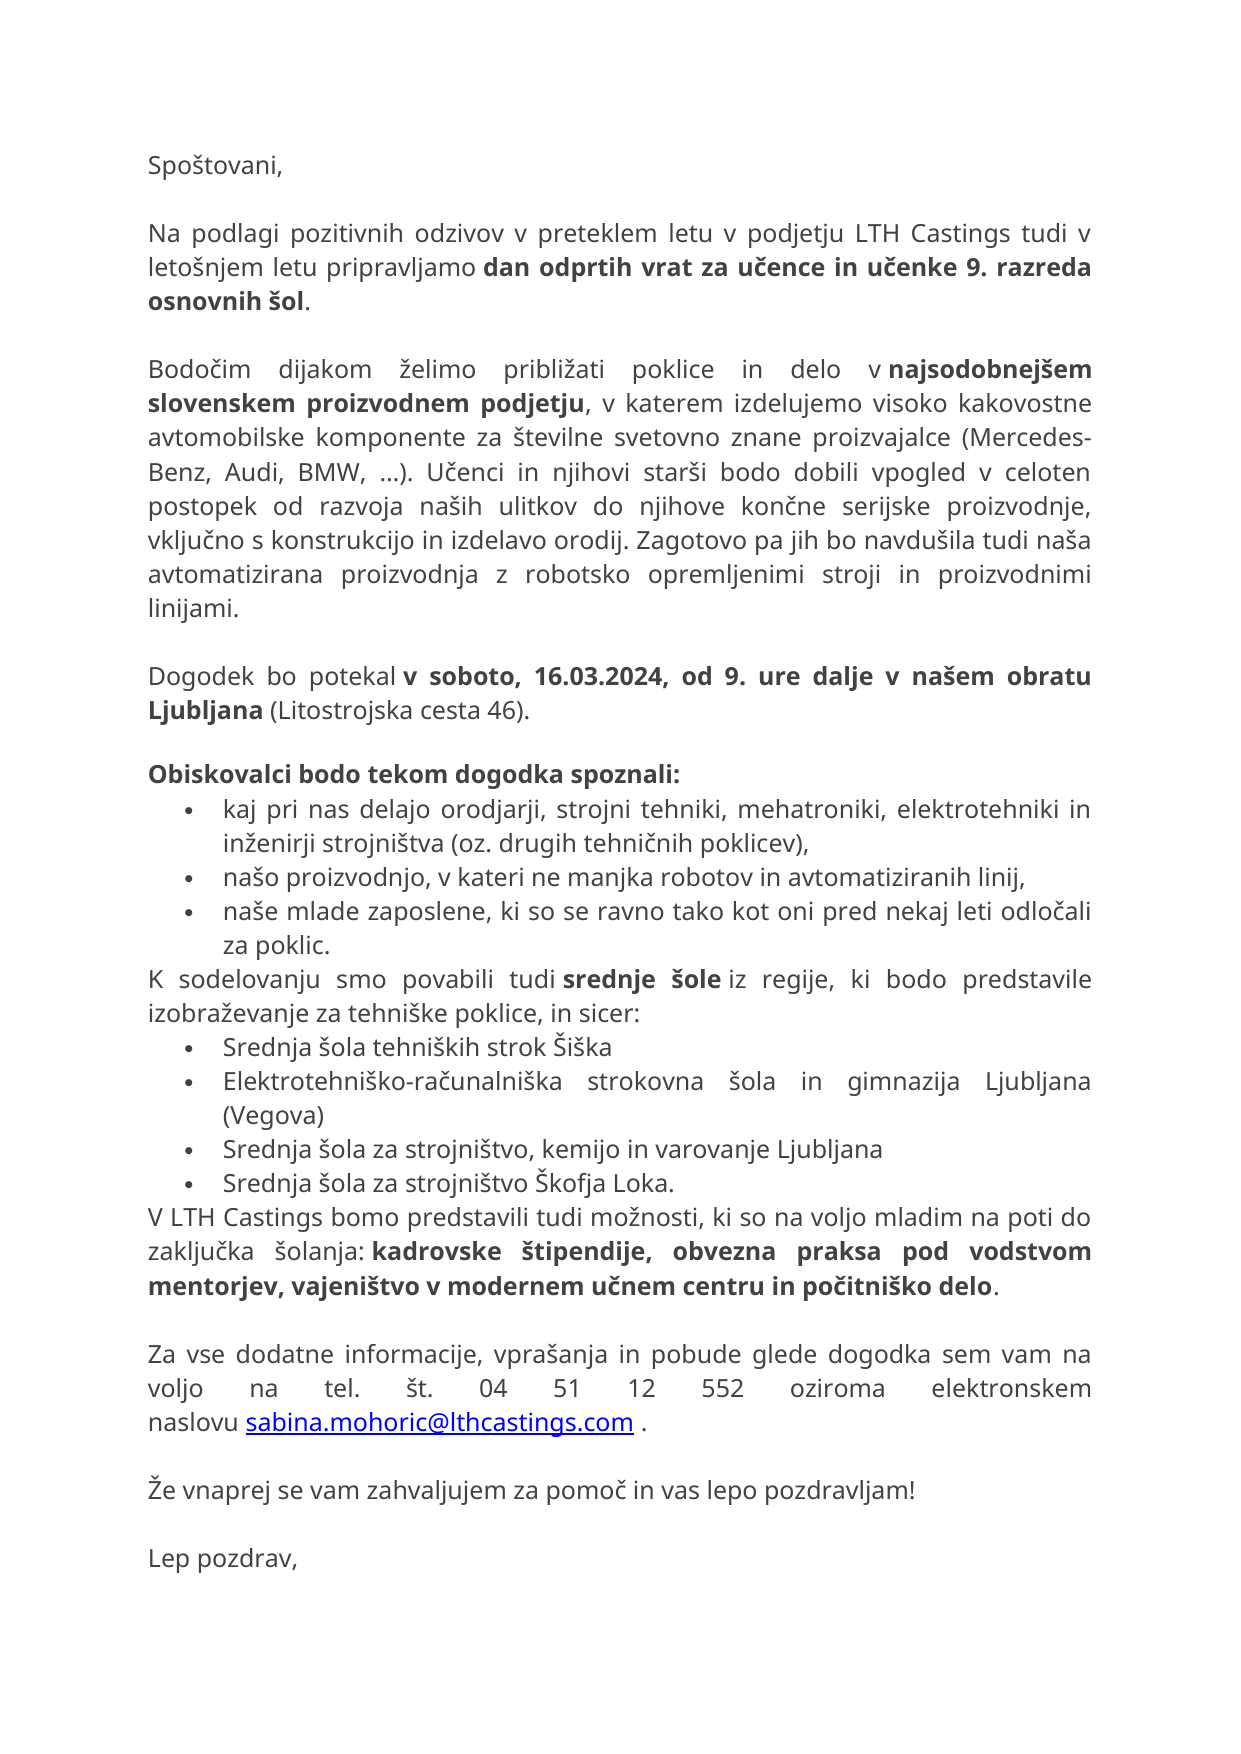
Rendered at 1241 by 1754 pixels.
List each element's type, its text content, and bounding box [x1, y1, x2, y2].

text Spoštovani, [148, 148, 1093, 182]
list Srednja šola za strojništvo Škofja Loka. [185, 1166, 1093, 1200]
text Lep pozdrav, [148, 1541, 1093, 1575]
text Bodočim dijakom želimo približati poklice in delo v najsodobnejšem slovenskem proizvodnem podjetju, v katerem izdelujemo visoko kakovostne avtomobilske komponente za številne svetovno znane proizvajalce (Mercedes-Benz, Audi, BMW, …). Učenci in njihovi starši bodo dobili vpogled v celoten postopek od razvoja naših ulitkov do njihove končne serijske proizvodnje, vključno s konstrukcijo in izdelavo orodij. Zagotovo pa jih bo navdušila tudi naša avtomatizirana proizvodnja z robotsko opremljenimi stroji in proizvodnimi linijami. [148, 352, 1093, 624]
text Obiskovalci bodo tekom dogodka spoznali: [148, 757, 1093, 791]
list našo proizvodnjo, v kateri ne manjka robotov in avtomatiziranih linij, [185, 859, 1093, 893]
list naše mlade zaposlene, ki so se ravno tako kot oni pred nekaj leti odločali za poklic. [185, 893, 1093, 962]
list Elektrotehniško-računalniška strokovna šola in gimnazija Ljubljana (Vegova) [185, 1064, 1093, 1132]
list kaj pri nas delajo orodjarji, strojni tehniki, mehatroniki, elektrotehniki in inženirji strojništva (oz. drugih tehničnih poklicev), [185, 791, 1093, 859]
text V LTH Castings bomo predstavili tudi možnosti, ki so na voljo mladim na poti do zaključka šolanja: kadrovske štipendije, obvezna praksa pod vodstvom mentorjev, vajeništvo v modernem učnem centru in počitniško delo. [148, 1200, 1093, 1302]
text Za vse dodatne informacije, vprašanja in pobude glede dogodka sem vam na voljo na tel. št. 04 51 12 552 oziroma elektronskem naslovu sabina.mohoric@lthcastings.com . [148, 1336, 1093, 1438]
text Dogodek bo potekal v soboto, 16.03.2024, od 9. ure dalje v našem obratu Ljubljana (Litostrojska cesta 46). [148, 658, 1093, 727]
text Na podlagi pozitivnih odzivov v preteklem letu v podjetju LTH Castings tudi v letošnjem letu pripravljamo dan odprtih vrat za učence in učenke 9. razreda osnovnih šol. [148, 216, 1093, 318]
text Že vnaprej se vam zahvaljujem za pomoč in vas lepo pozdravljam! [148, 1472, 1093, 1507]
list Srednja šola tehniških strok Šiška [185, 1030, 1093, 1064]
list Srednja šola za strojništvo, kemijo in varovanje Ljubljana [185, 1132, 1093, 1166]
text K sodelovanju smo povabili tudi srednje šole iz regije, ki bodo predstavile izobraževanje za tehniške poklice, in sicer: [148, 962, 1093, 1030]
